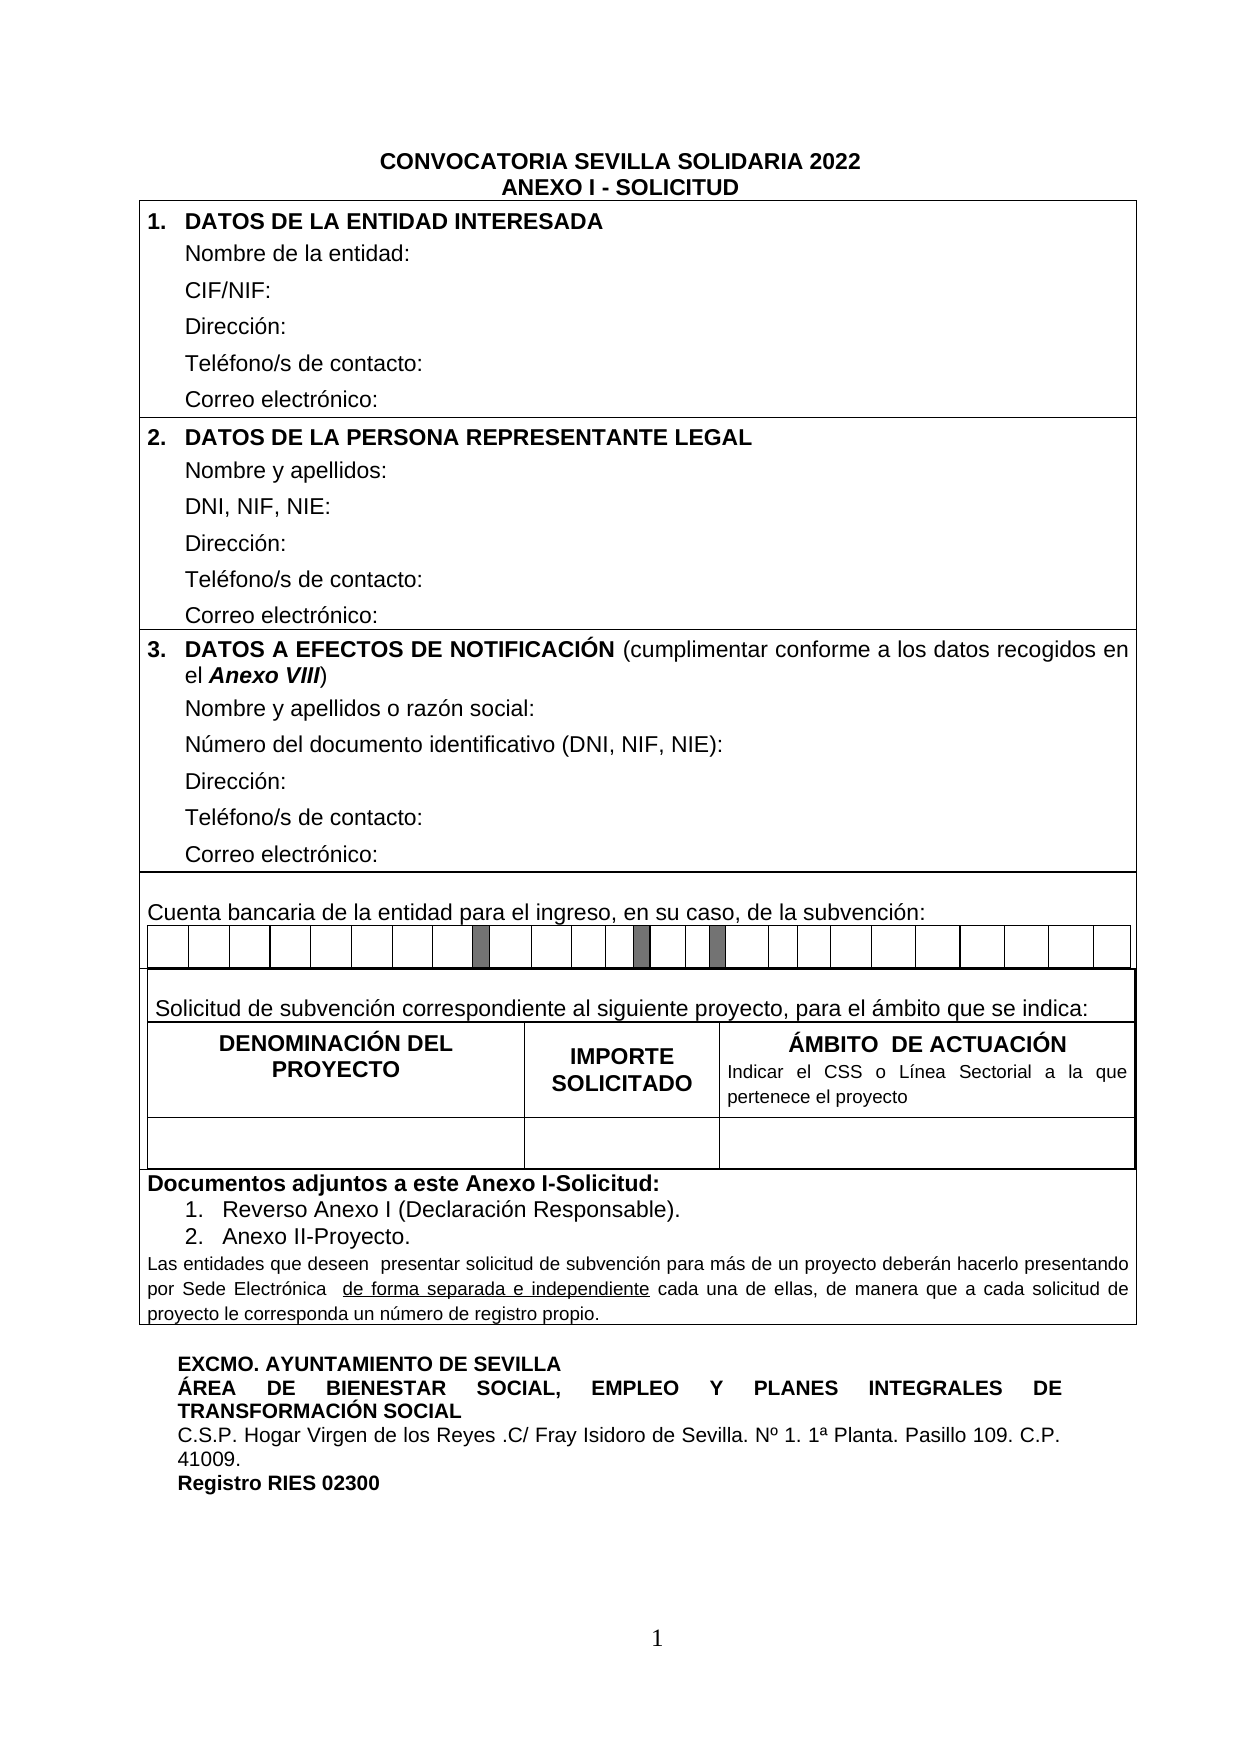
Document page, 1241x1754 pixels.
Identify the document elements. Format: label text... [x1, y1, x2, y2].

text CONVOCATORIA SEVILLA SOLIDARIA 2022 [177, 148, 1063, 174]
table_cell Cuenta bancaria de la entidad para el ingreso, en su caso, de la subvención: [140, 873, 1136, 968]
table_cell [525, 1023, 719, 1117]
table_cell [148, 970, 1134, 1021]
text C.S.P. Hogar Virgen de los Reyes .C/ Fray Isidoro de Sevilla. Nº 1. 1ª Planta. Pasillo 109. C.P. 41009. [177, 1423, 1063, 1471]
table_header DATOS DE LA ENTIDAD INTERESADA Nombre de la entidad: CIF/NIF: Dirección: Teléfono/s de contacto: Correo electrónico: [140, 201, 1136, 417]
table_cell [140, 969, 147, 1169]
table_cell [148, 1023, 524, 1117]
table_cell Documentos adjuntos a este Anexo I-Solicitud: Reverso Anexo I (Declaración Responsable). Anexo II-Proyecto. Las entidades que deseen presentar solicitud de subvención para más de un proyecto deberán hacerlo presentando por Sede Electrónica de forma separada e independiente cada una de ellas, de manera que a cada solicitud de proyecto le corresponda un número de registro propio. [140, 1170, 1136, 1324]
table_cell DATOS DE LA PERSONA REPRESENTANTE LEGAL Nombre y apellidos: DNI, NIF, NIE: Dirección: Teléfono/s de contacto: Correo electrónico: [140, 418, 1136, 629]
table_cell [720, 1118, 1134, 1168]
text EXCMO. AYUNTAMIENTO DE SEVILLA [177, 1351, 1063, 1375]
table_cell [720, 1023, 1134, 1117]
table_cell [148, 1118, 524, 1168]
table_cell [525, 1118, 719, 1168]
table_cell DATOS A EFECTOS DE NOTIFICACIÓN (cumplimentar conforme a los datos recogidos en el Anexo VIII) Nombre y apellidos o razón social: Número del documento identificativo (DNI, NIF, NIE): Dirección: Teléfono/s de contacto: Correo electrónico: [140, 630, 1136, 871]
text Registro RIES 02300 [177, 1471, 1063, 1495]
text ANEXO I - SOLICITUD [177, 174, 1063, 200]
text ÁREA DE BIENESTAR SOCIAL, EMPLEO Y PLANES INTEGRALES DE TRANSFORMACIÓN SOCIAL [177, 1375, 1063, 1423]
